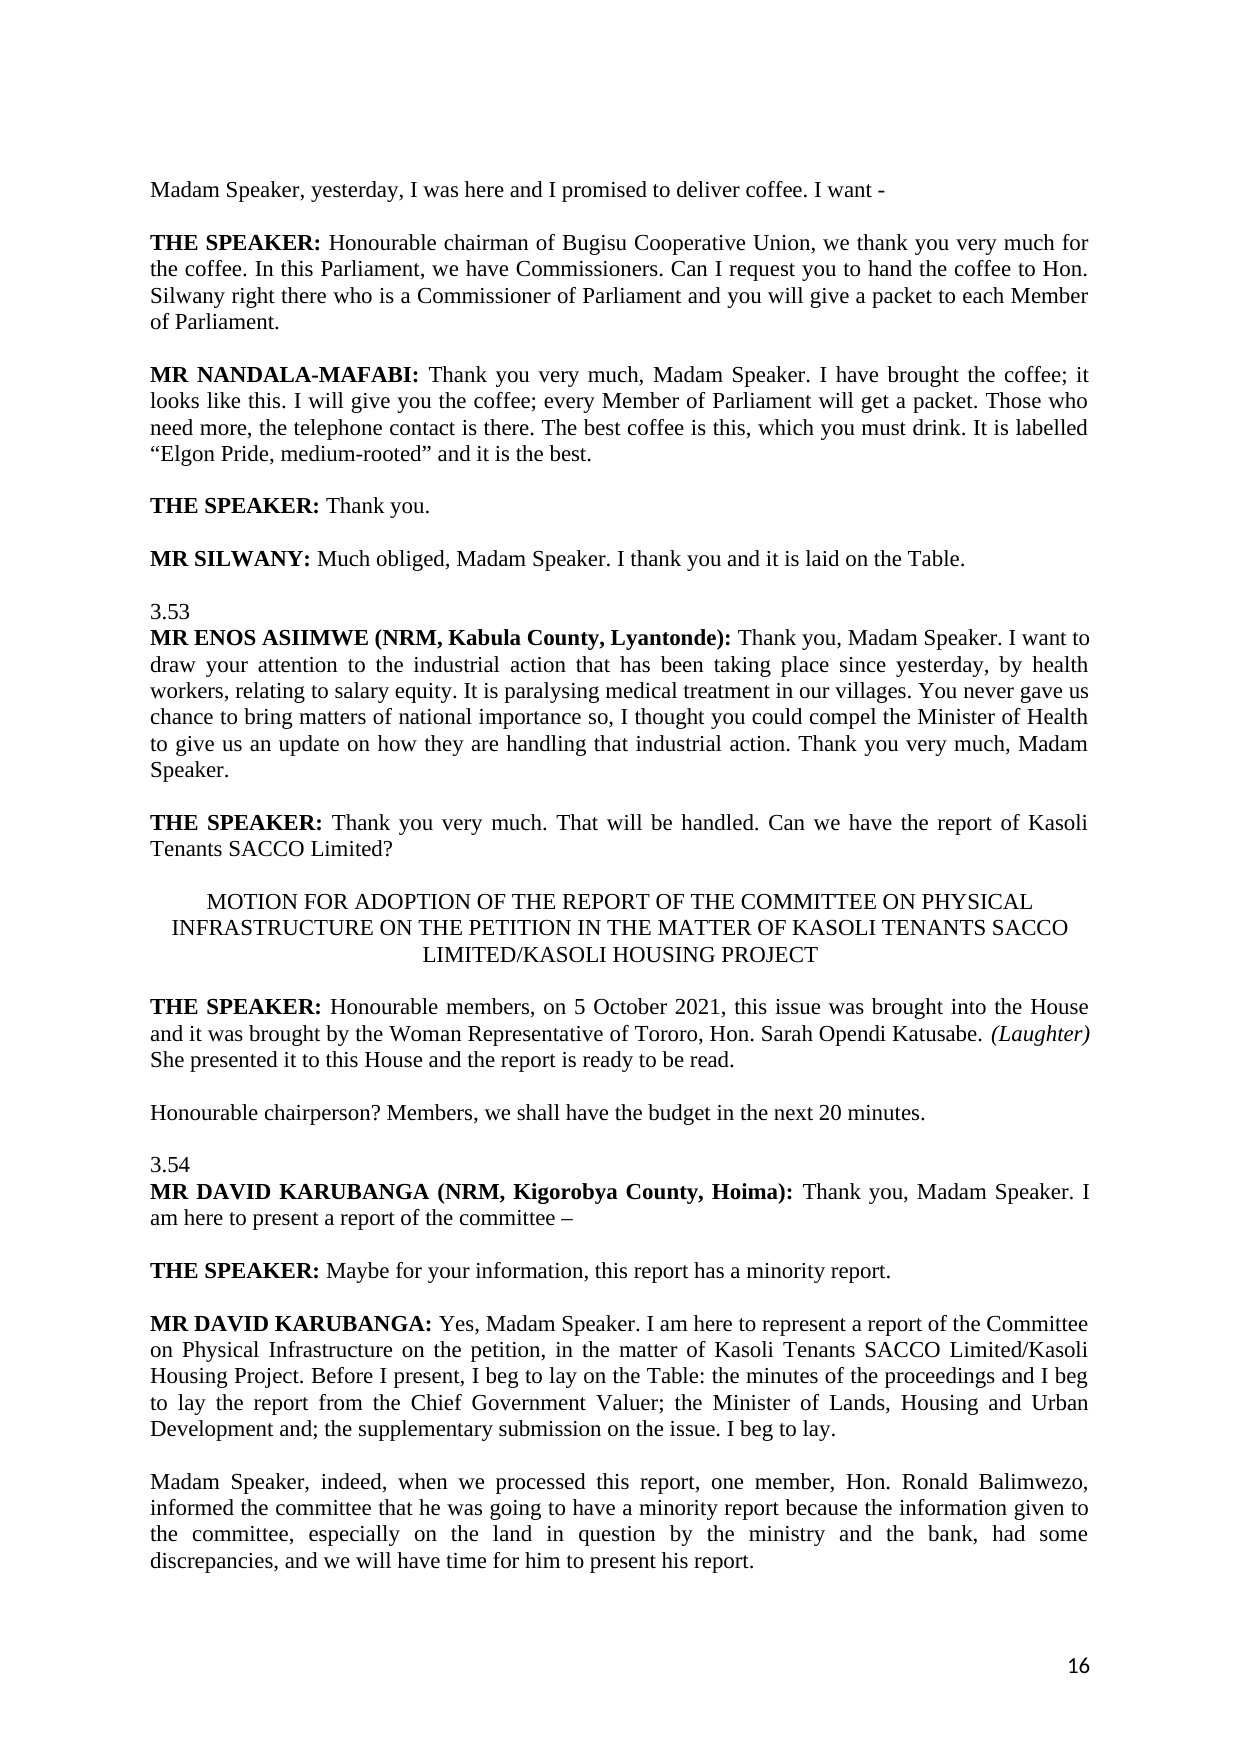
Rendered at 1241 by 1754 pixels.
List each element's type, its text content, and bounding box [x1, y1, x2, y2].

text THE SPEAKER: Honourable members, on 5 October 2021, this issue was brought into the House and it was brought by the Woman Representative of Tororo, Hon. Sarah Opendi Katusabe. (Laughter) She presented it to this House and the report is ready to be read. [150, 993, 1090, 1072]
text 3.54 [150, 1151, 1090, 1178]
text Madam Speaker, yesterday, I was here and I promised to deliver coffee. I want - [150, 176, 1090, 203]
text MR NANDALA-MAFABI: Thank you very much, Madam Speaker. I have brought the coffee; it looks like this. I will give you the coffee; every Member of Parliament will get a packet. Those who need more, the telephone contact is there. The best coffee is this, which you must drink. It is labelled “Elgon Pride, medium-rooted” and it is the best. [150, 361, 1090, 466]
text MR DAVID KARUBANGA (NRM, Kigorobya County, Hoima): Thank you, Madam Speaker. I am here to present a report of the committee – [150, 1178, 1090, 1231]
text MR ENOS ASIIMWE (NRM, Kabula County, Lyantonde): Thank you, Madam Speaker. I want to draw your attention to the industrial action that has been taking place since yesterday, by health workers, relating to salary equity. It is paralysing medical treatment in our villages. You never gave us chance to bring matters of national importance so, I thought you could compel the Minister of Health to give us an update on how they are handling that industrial action. Thank you very much, Madam Speaker. [150, 624, 1090, 782]
text THE SPEAKER: Thank you. [150, 493, 1090, 519]
text THE SPEAKER: Maybe for your information, this report has a minority report. [150, 1257, 1090, 1283]
text Honourable chairperson? Members, we shall have the budget in the next 20 minutes. [150, 1099, 1090, 1125]
text THE SPEAKER: Honourable chairman of Bugisu Cooperative Union, we thank you very much for the coffee. In this Parliament, we have Commissioners. Can I request you to hand the coffee to Hon. Silwany right there who is a Commissioner of Parliament and you will give a packet to each Member of Parliament. [150, 229, 1090, 334]
text MR SILWANY: Much obliged, Madam Speaker. I thank you and it is laid on the Table. [150, 545, 1090, 572]
text Madam Speaker, indeed, when we processed this report, one member, Hon. Ronald Balimwezo, informed the committee that he was going to have a minority report because the information given to the committee, especially on the land in question by the ministry and the bank, had some discrepancies, and we will have time for him to present his report. [150, 1468, 1090, 1573]
text 3.53 [150, 598, 1090, 624]
text MOTION FOR ADOPTION OF THE REPORT OF THE COMMITTEE ON PHYSICAL INFRASTRUCTURE ON THE PETITION IN THE MATTER OF KASOLI TENANTS SACCO LIMITED/KASOLI HOUSING PROJECT [150, 888, 1090, 967]
text MR DAVID KARUBANGA: Yes, Madam Speaker. I am here to represent a report of the Committee on Physical Infrastructure on the petition, in the matter of Kasoli Tenants SACCO Limited/Kasoli Housing Project. Before I present, I beg to lay on the Table: the minutes of the proceedings and I beg to lay the report from the Chief Government Valuer; the Minister of Lands, Housing and Urban Development and; the supplementary submission on the issue. I beg to lay. [150, 1309, 1090, 1441]
text THE SPEAKER: Thank you very much. That will be handled. Can we have the report of Kasoli Tenants SACCO Limited? [150, 809, 1090, 862]
